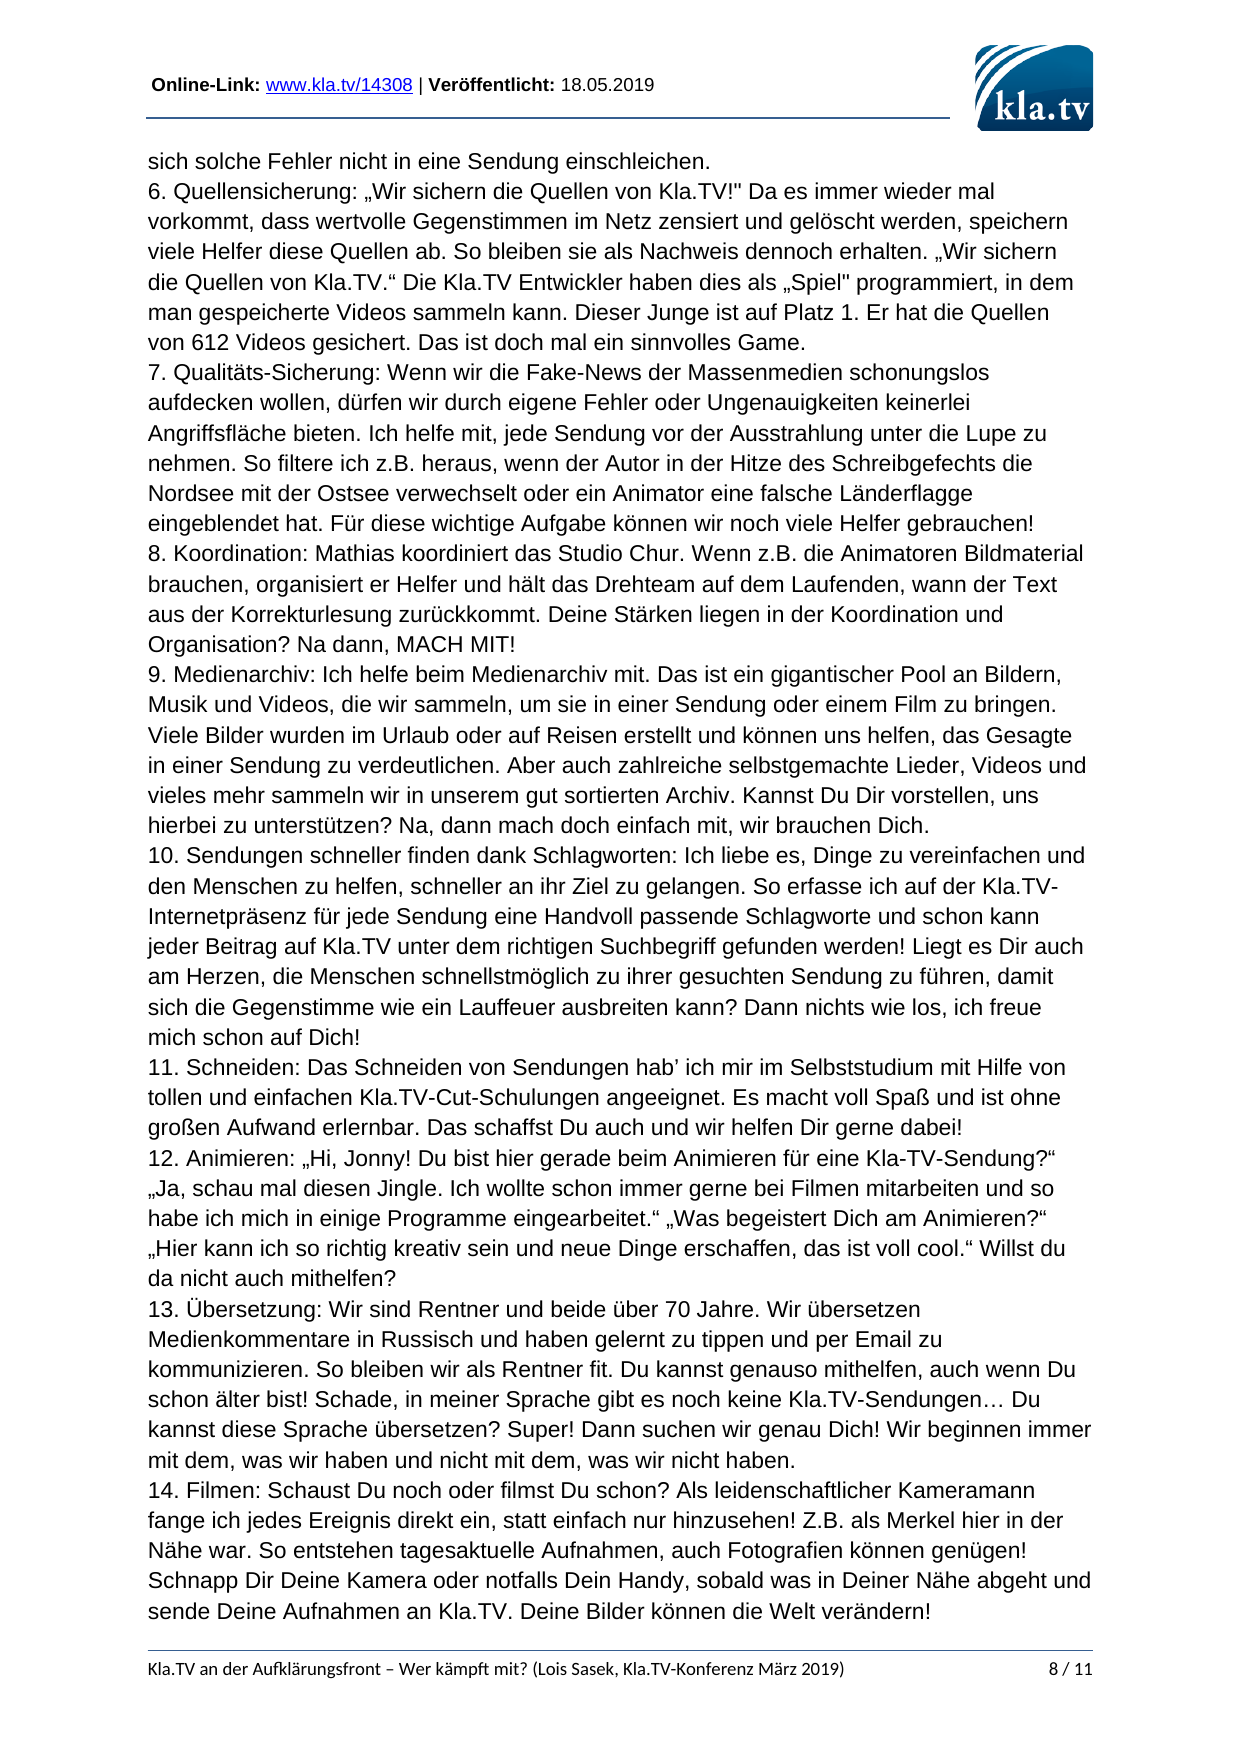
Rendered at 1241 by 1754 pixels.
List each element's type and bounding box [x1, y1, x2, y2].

text [148, 148, 1093, 1624]
